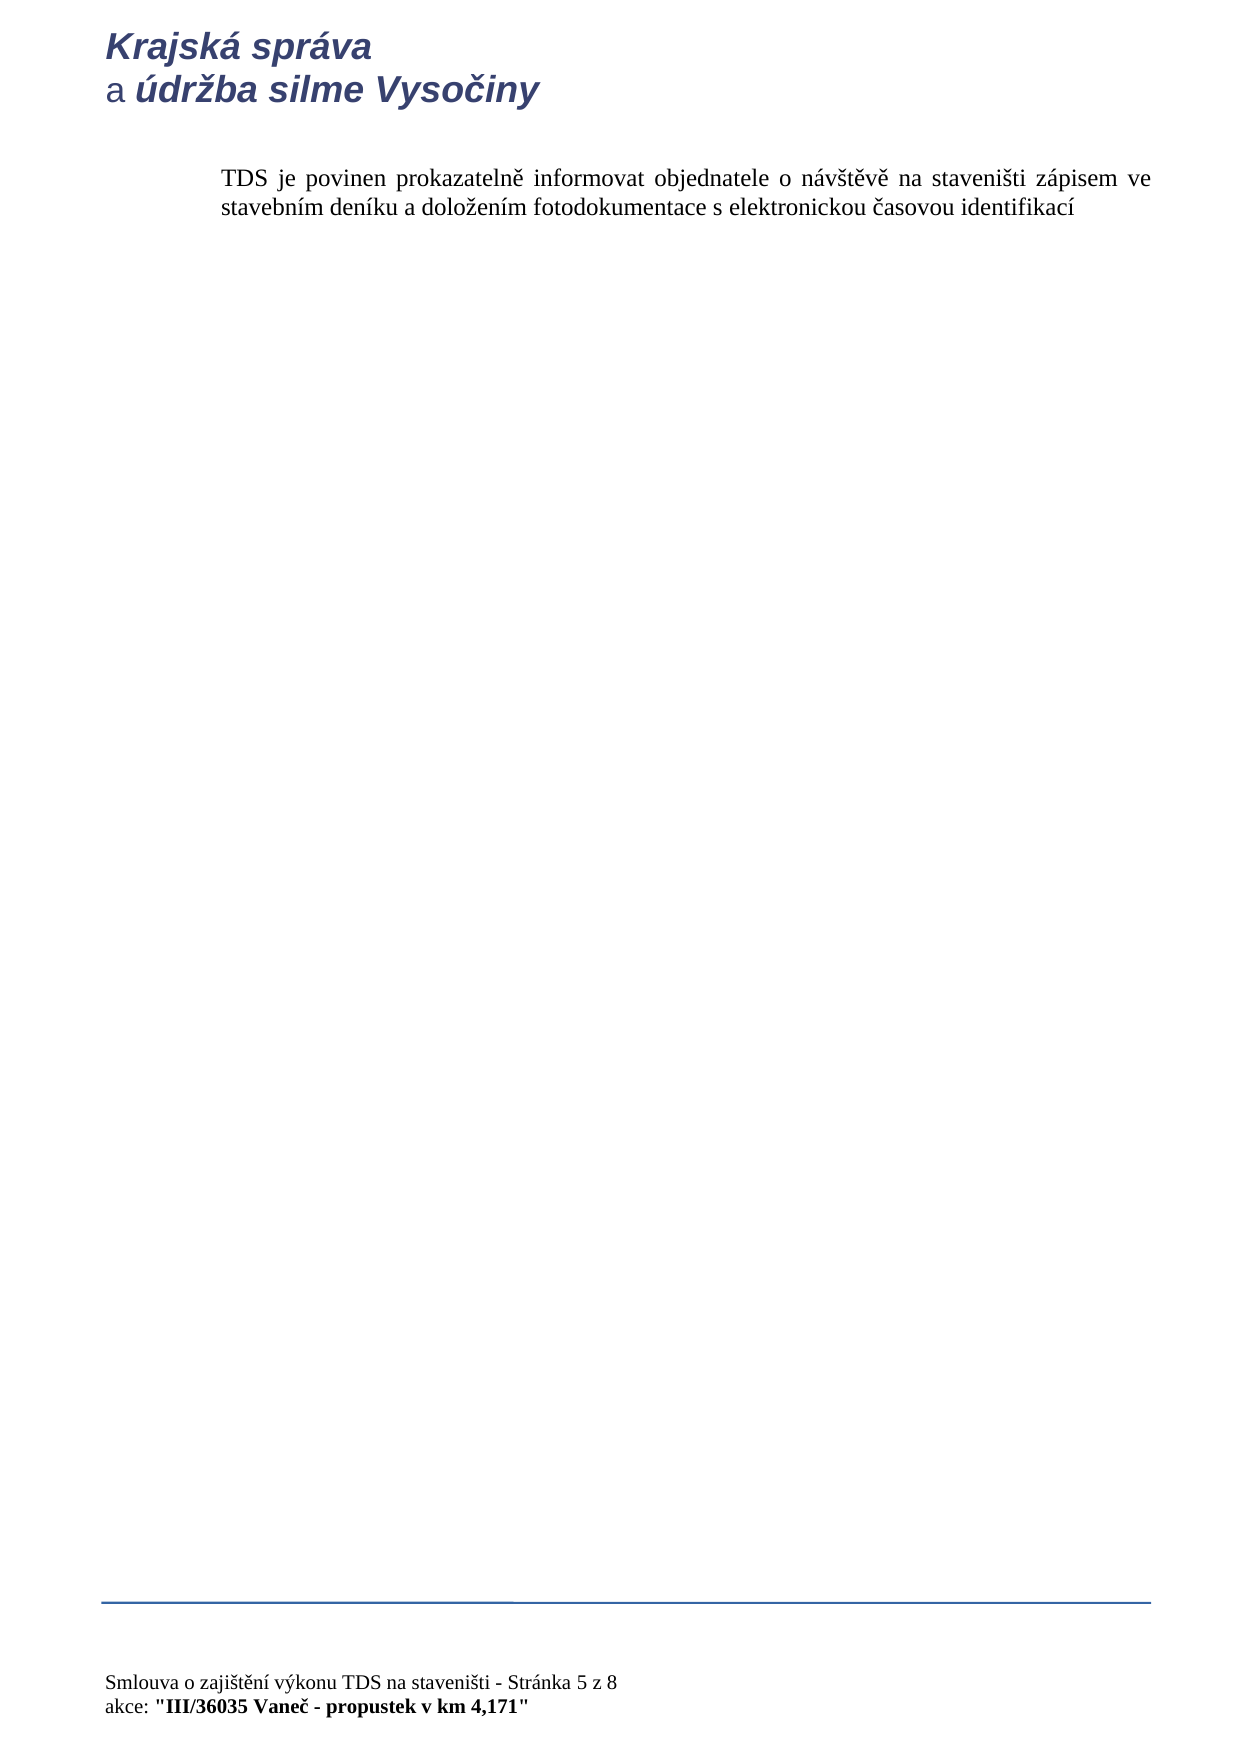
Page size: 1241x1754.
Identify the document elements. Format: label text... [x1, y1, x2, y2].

text TDS je povinen prokazatelně informovat objednatele o návštěvě na staveništi zápisem ve stavebním deníku a doložením fotodokumentace s elektronickou časovou identifikací [221, 163, 1153, 221]
